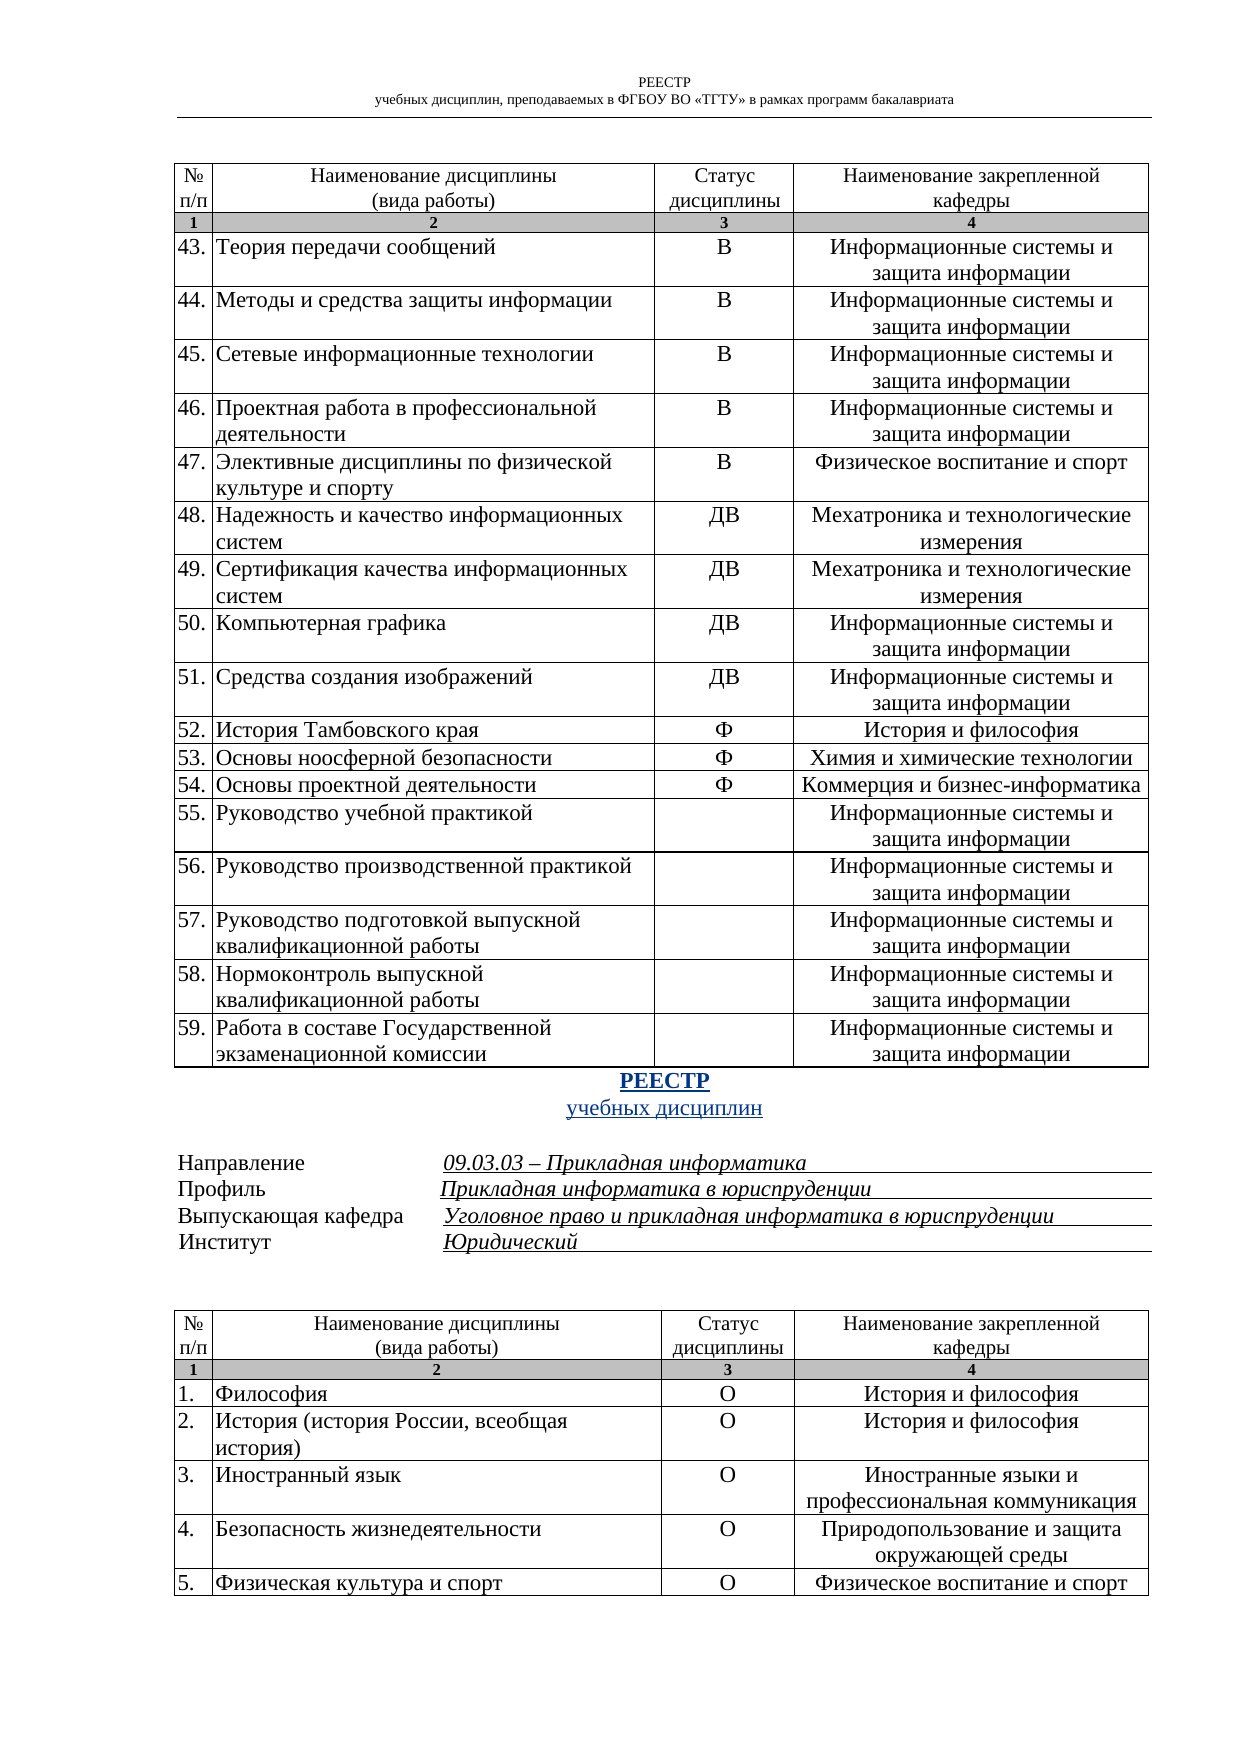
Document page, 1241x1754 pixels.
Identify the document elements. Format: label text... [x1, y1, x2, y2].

table_cell [175, 771, 212, 798]
table_cell Сертификация качества информационных систем [213, 555, 654, 608]
table_cell История (история России, всеобщая история) [213, 1407, 661, 1460]
table_cell [175, 906, 212, 959]
table_cell Руководство подготовкой выпускной квалификационной работы [213, 906, 654, 959]
table_cell [175, 960, 212, 1013]
table_cell ДВ [655, 555, 793, 608]
table_cell 4 [794, 213, 1148, 232]
table_cell Мехатроника и технологические измерения [794, 502, 1148, 554]
table_cell Информационные системы и защита информации [794, 799, 1148, 851]
table_cell [175, 233, 212, 286]
table_cell 3 [655, 213, 793, 232]
table_cell Информационные системы и защита информации [794, 853, 1148, 905]
table_cell О [662, 1407, 794, 1460]
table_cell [794, 233, 1148, 286]
table_cell Проектная работа в профессиональной деятельности [213, 394, 654, 447]
table_cell Ф [655, 771, 793, 798]
table_cell Философия [213, 1380, 661, 1406]
table_cell Руководство учебной практикой [213, 799, 654, 851]
table_cell [175, 340, 212, 393]
table_cell [175, 1380, 212, 1406]
table_cell Информационные системы и защита информации [794, 906, 1148, 959]
table_cell [175, 287, 212, 339]
table_cell 1 [175, 1360, 212, 1379]
table_cell Информационные системы и защита информации [794, 1014, 1148, 1066]
table_cell Компьютерная графика [213, 609, 654, 662]
table_cell [175, 744, 212, 770]
table_cell В [655, 340, 793, 393]
table_cell [175, 1515, 212, 1567]
table_cell Основы ноосферной безопасности [213, 744, 654, 770]
table_cell История и философия [795, 1407, 1148, 1460]
table_cell [175, 1569, 212, 1595]
table_cell В [655, 233, 793, 286]
table_cell Информационные системы и защита информации [794, 663, 1148, 716]
text Профиль Прикладная информатика в юриспруденции [177, 1175, 1152, 1202]
table_cell Информационные системы и защита информации [794, 960, 1148, 1013]
table_header № п/п [175, 1311, 212, 1359]
table_cell Физическая культура и спорт [213, 1569, 661, 1595]
table_header Наименование дисциплины (вида работы) [213, 164, 654, 212]
text Выпускающая кафедра Уголовное право и прикладная информатика в юриспруденции [177, 1202, 1152, 1228]
table_cell [175, 1014, 212, 1066]
table_cell [175, 1461, 212, 1514]
table_cell [175, 717, 212, 743]
table_cell Ф [655, 744, 793, 770]
table_cell [175, 799, 212, 851]
table_cell Надежность и качество информационных систем [213, 502, 654, 554]
table_cell Химия и химические технологии [794, 744, 1148, 770]
table_cell Иностранный язык [213, 1461, 661, 1514]
table_cell Работа в составе Государственной экзаменационной комиссии [213, 1014, 654, 1066]
table_cell Методы и средства защиты информации [213, 287, 654, 339]
table_cell Физическое воспитание и спорт [795, 1569, 1148, 1595]
table_cell 1 [175, 213, 212, 232]
table_cell [655, 906, 793, 959]
table_cell [175, 448, 212, 501]
table_cell В [655, 394, 793, 447]
table_cell Информационные системы и защита информации [794, 340, 1148, 393]
table_cell Основы проектной деятельности [213, 771, 654, 798]
table_cell [175, 1407, 212, 1460]
table_cell [175, 853, 212, 905]
table_cell 4 [795, 1360, 1148, 1379]
table_cell ДВ [655, 609, 793, 662]
table_cell [655, 853, 793, 905]
text Направление 09.03.03 – Прикладная информатика [177, 1149, 1152, 1175]
table_header Статус дисциплины [655, 164, 793, 212]
table_cell [655, 960, 793, 1013]
text учебных дисциплин [177, 1094, 1152, 1120]
table_header Наименование дисциплины (вида работы) [213, 1311, 661, 1359]
table_cell Нормоконтроль выпускной квалификационной работы [213, 960, 654, 1013]
table_cell ДВ [655, 663, 793, 716]
table_cell [175, 609, 212, 662]
table_cell Средства создания изображений [213, 663, 654, 716]
text Институт Юридический [178, 1228, 1152, 1254]
table_cell Теория передачи сообщений [213, 233, 654, 286]
table_cell О [662, 1569, 794, 1595]
table_cell [175, 555, 212, 608]
table_cell История и философия [794, 717, 1148, 743]
table_cell В [655, 448, 793, 501]
table_cell О [662, 1515, 794, 1567]
table_cell Элективные дисциплины по физической культуре и спорту [213, 448, 654, 501]
table_cell О [662, 1461, 794, 1514]
table_header Наименование закрепленной кафедры [794, 164, 1148, 212]
table_header Статус дисциплины [662, 1311, 794, 1359]
table_cell О [662, 1380, 794, 1406]
table_cell [655, 799, 793, 851]
table_cell 2 [213, 213, 654, 232]
table_cell Безопасность жизнедеятельности [213, 1515, 661, 1567]
table_cell Природопользование и защита окружающей среды [795, 1515, 1148, 1567]
table_cell Информационные системы и защита информации [794, 287, 1148, 339]
text РЕЕСТР [177, 1067, 1152, 1094]
table_cell Мехатроника и технологические измерения [794, 555, 1148, 608]
table_cell Иностранные языки и профессиональная коммуникация [795, 1461, 1148, 1514]
table_cell ДВ [655, 502, 793, 554]
table_cell Ф [655, 717, 793, 743]
table_cell [175, 394, 212, 447]
table_cell 2 [213, 1360, 661, 1379]
table_cell В [655, 287, 793, 339]
table_cell Сетевые информационные технологии [213, 340, 654, 393]
table_cell История Тамбовского края [213, 717, 654, 743]
table_cell [175, 502, 212, 554]
table_header № п/п [175, 164, 212, 212]
table_cell Информационные системы и защита информации [794, 394, 1148, 447]
table_header Наименование закрепленной кафедры [795, 1311, 1148, 1359]
table_cell Физическое воспитание и спорт [794, 448, 1148, 501]
table_cell Коммерция и бизнес-информатика [794, 771, 1148, 798]
table_cell 3 [662, 1360, 794, 1379]
table_cell [655, 1014, 793, 1066]
table_cell Информационные системы и защита информации [794, 609, 1148, 662]
table_cell История и философия [795, 1380, 1148, 1406]
table_cell [175, 663, 212, 716]
table_cell Руководство производственной практикой [213, 853, 654, 905]
